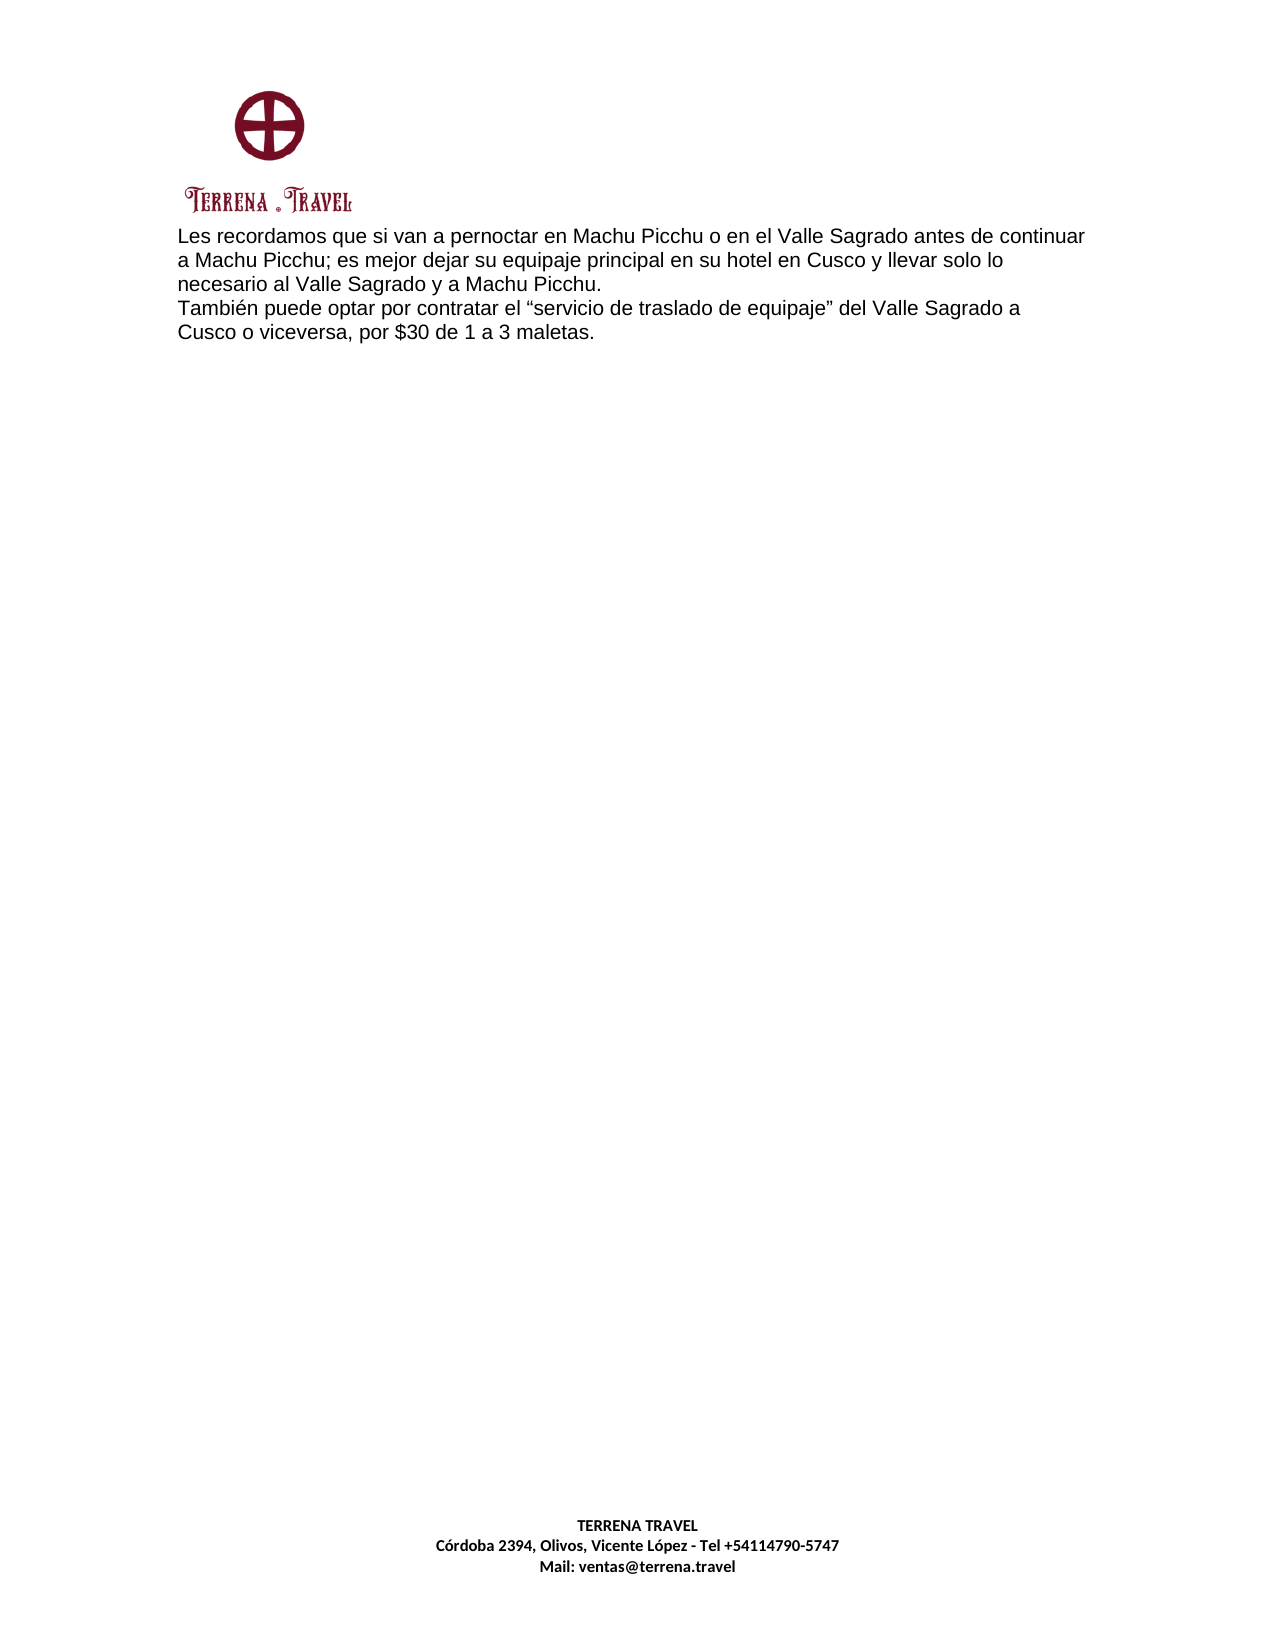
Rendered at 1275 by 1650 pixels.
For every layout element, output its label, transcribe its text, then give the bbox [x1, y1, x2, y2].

text También puede optar por contratar el “servicio de traslado de equipaje” del Valle Sagrado a Cusco o viceversa, por $30 de 1 a 3 maletas. [177, 296, 1098, 343]
picture [177, 73, 360, 224]
text Les recordamos que si van a pernoctar en Machu Picchu o en el Valle Sagrado antes de continuar a Machu Picchu; es mejor dejar su equipaje principal en su hotel en Cusco y llevar solo lo necesario al Valle Sagrado y a Machu Picchu. [177, 224, 1098, 296]
